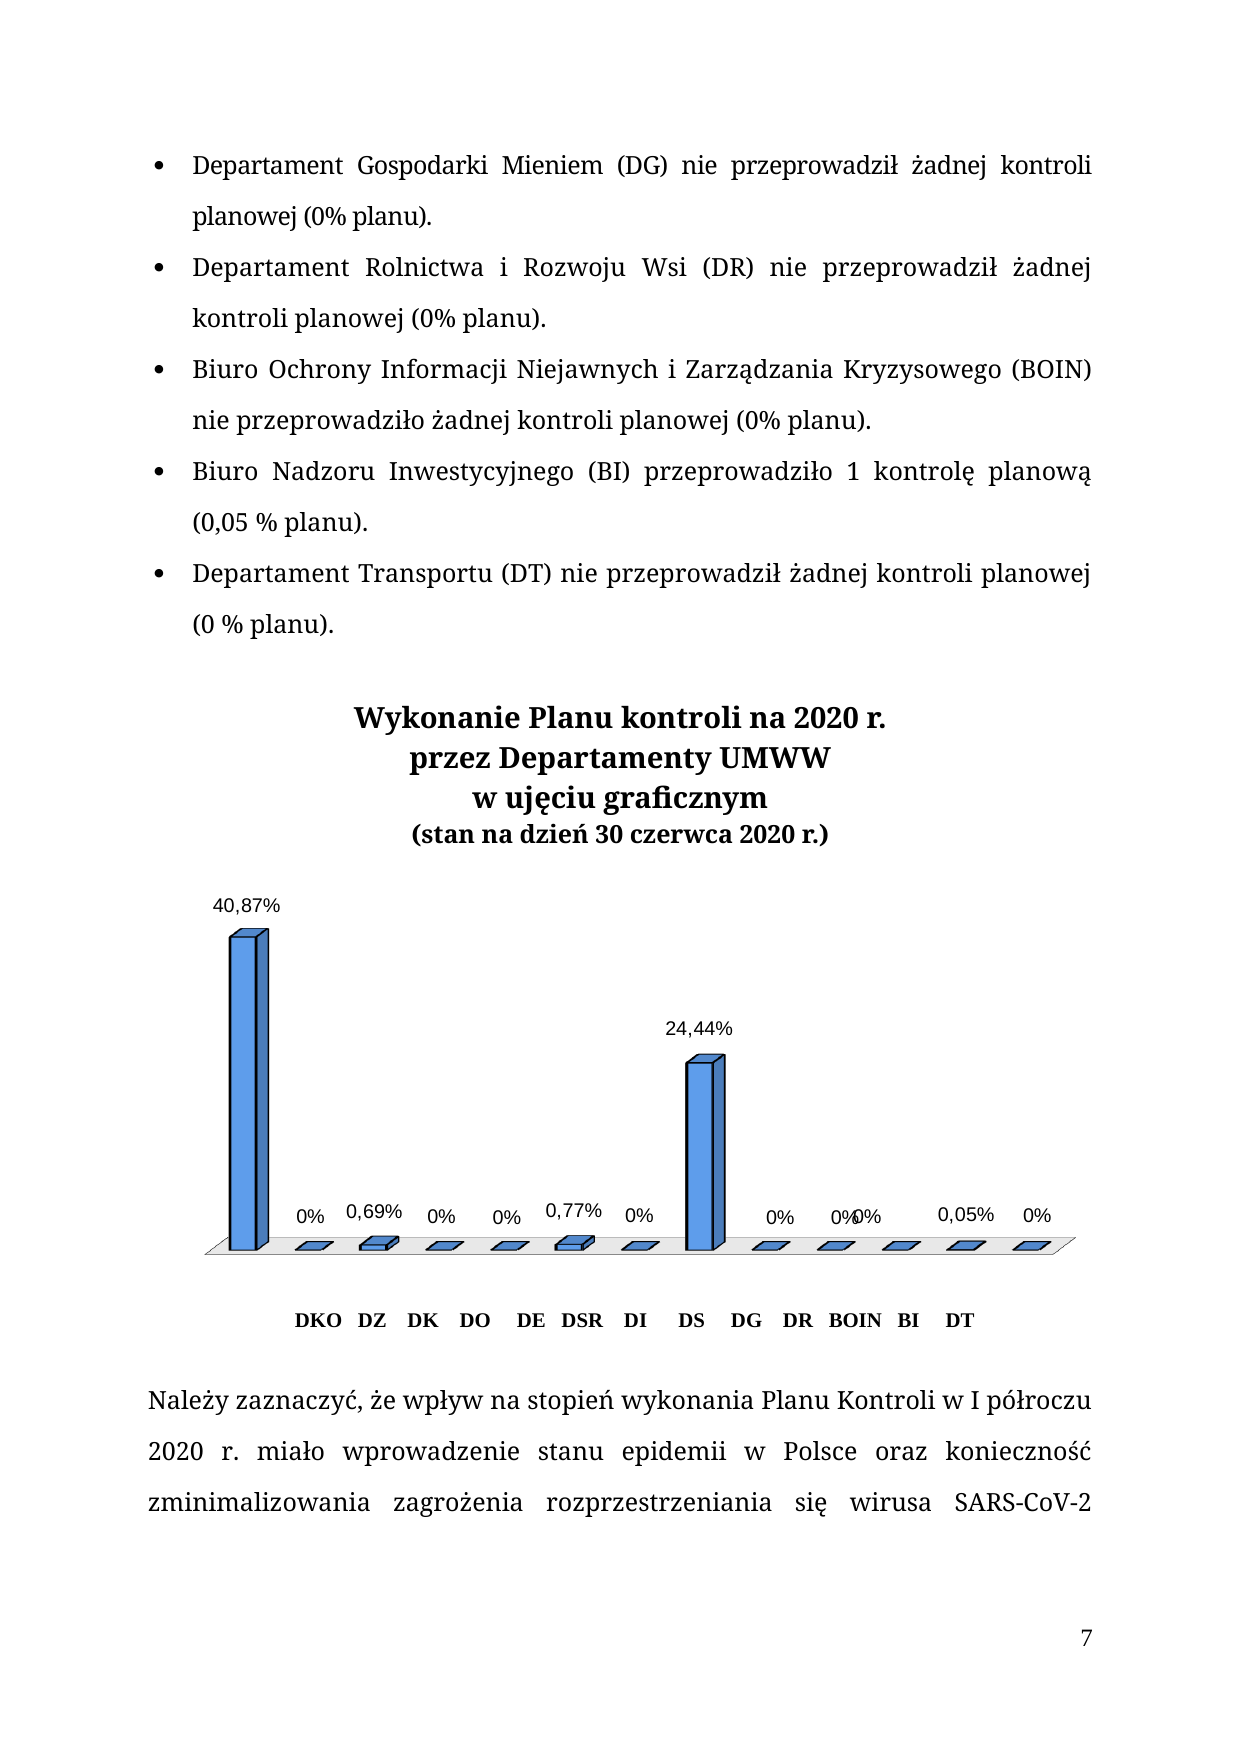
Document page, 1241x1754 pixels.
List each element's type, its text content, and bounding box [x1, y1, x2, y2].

list Departament Gospodarki Mieniem (DG) nie przeprowadził żadnej kontroli planowej (0% planu). [154, 148, 1092, 233]
list Biuro Nadzoru Inwestycyjnego (BI) przeprowadziło 1 kontrolę planową (0,05 % planu). [154, 454, 1092, 539]
list Departament Rolnictwa i Rozwoju Wsi (DR) nie przeprowadził żadnej kontroli planowej (0% planu). [154, 250, 1092, 335]
text przez Departamenty UMWW [148, 737, 1092, 777]
text (stan na dzień 30 czerwca 2020 r.) [148, 817, 1092, 851]
list Biuro Ochrony Informacji Niejawnych i Zarządzania Kryzysowego (BOIN) nie przeprowadziło żadnej kontroli planowej (0% planu). [154, 352, 1092, 437]
text w ujęciu graficznym [148, 777, 1092, 817]
list Departament Transportu (DT) nie przeprowadził żadnej kontroli planowej (0 % planu). [154, 556, 1092, 641]
text DKO DZ DK DO DE DSR DI DS DG DR BOIN BI DT [148, 1308, 1092, 1332]
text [148, 1383, 1092, 1519]
text Wykonanie Planu kontroli na 2020 r. [148, 698, 1092, 737]
